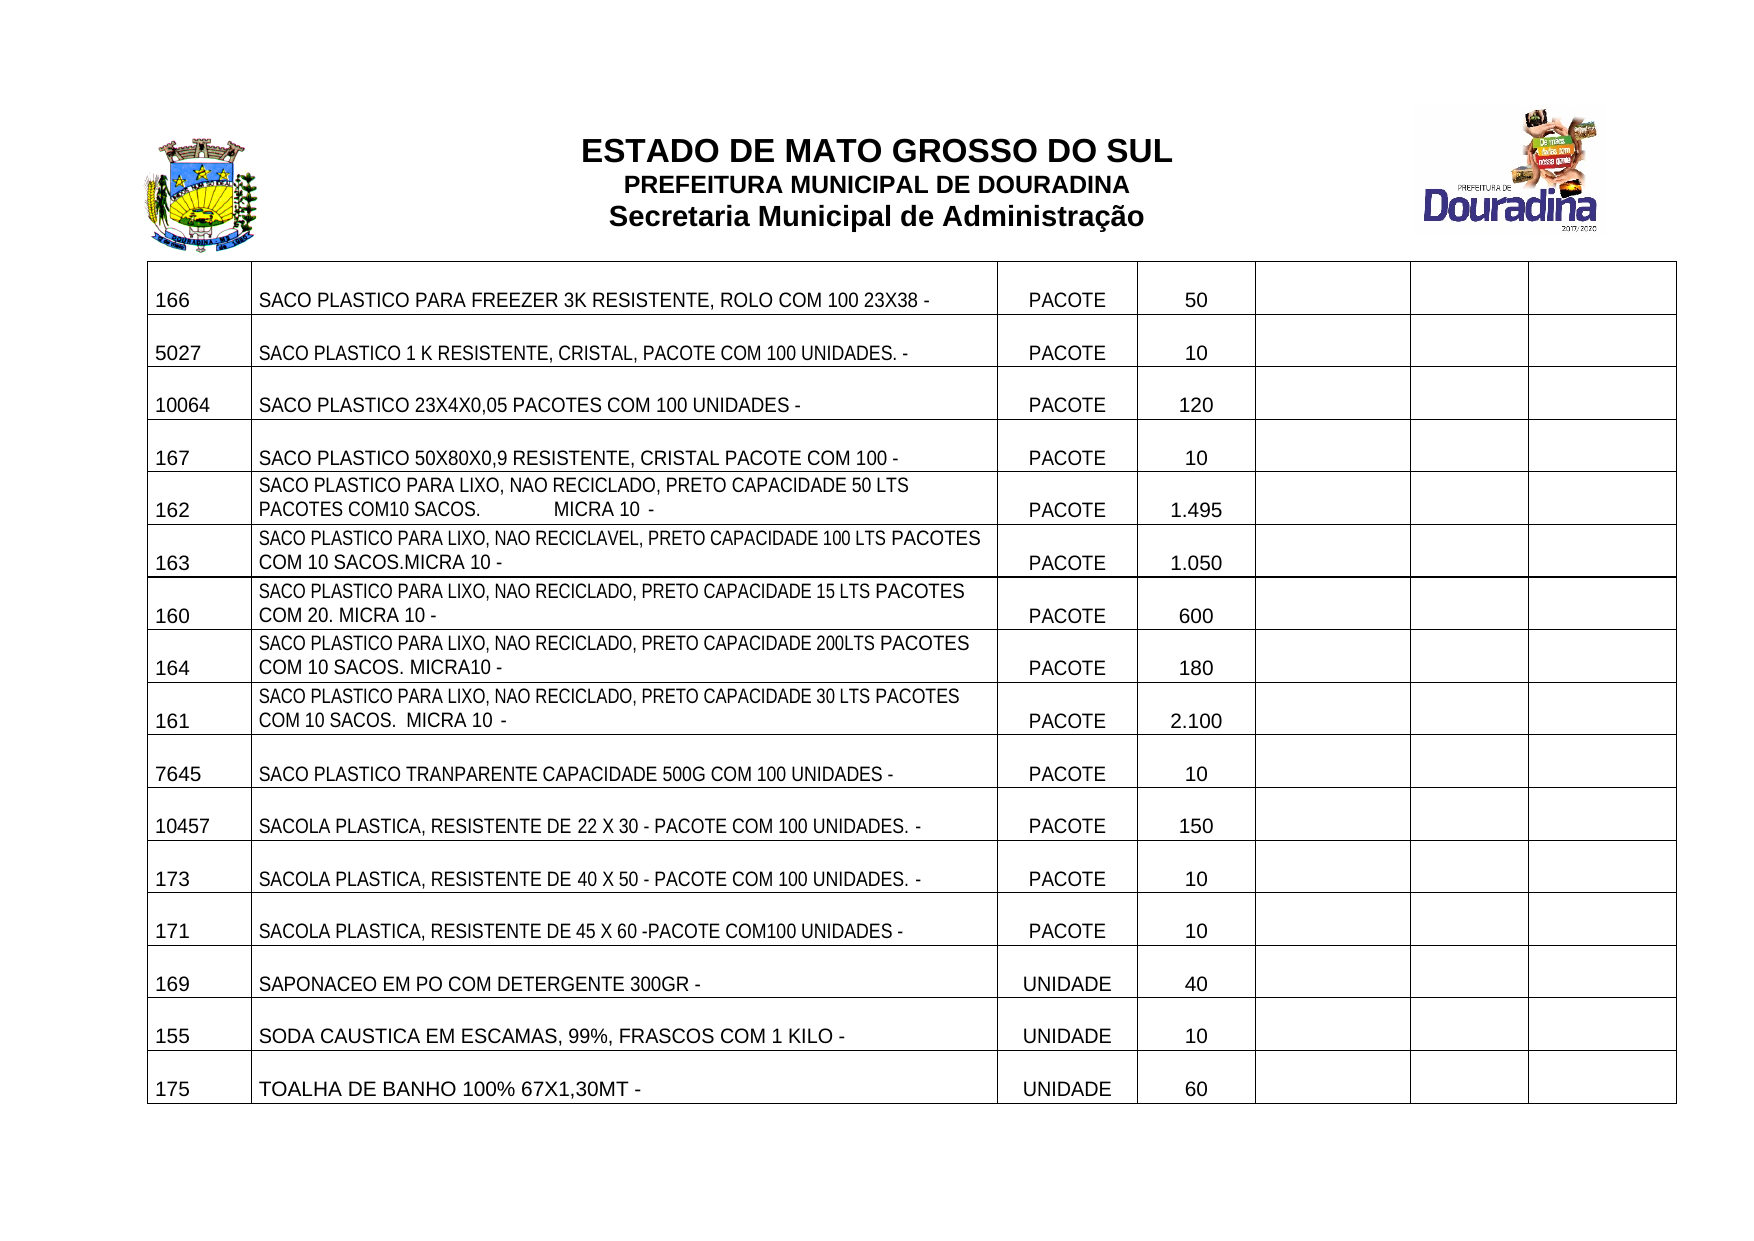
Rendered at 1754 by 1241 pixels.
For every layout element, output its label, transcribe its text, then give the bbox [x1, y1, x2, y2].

table_cell 10 [1138, 893, 1255, 945]
table_cell [1529, 262, 1676, 313]
table_cell 10 [1138, 998, 1255, 1050]
table_cell 175 [148, 1051, 251, 1102]
table_cell PACOTE [998, 788, 1137, 839]
table_cell 173 [148, 841, 251, 892]
table_cell [1529, 1051, 1676, 1102]
table_cell SACO PLASTICO 1 K RESISTENTE, CRISTAL, PACOTE COM 100 UNIDADES. - [252, 315, 997, 366]
table_cell UNIDADE [998, 998, 1137, 1050]
table_cell [1529, 841, 1676, 892]
table_cell [1529, 578, 1676, 629]
table_cell [1256, 1051, 1410, 1102]
table_cell 1.495 [1138, 472, 1255, 524]
table_cell [1529, 683, 1676, 734]
picture [1413, 105, 1607, 235]
table_cell [1256, 788, 1410, 839]
table_cell [1256, 998, 1410, 1050]
table_cell PACOTE [998, 578, 1137, 629]
table_cell 171 [148, 893, 251, 945]
table_cell [1411, 262, 1528, 313]
table_cell [1529, 472, 1676, 524]
table_cell [1256, 315, 1410, 366]
table_cell [1411, 735, 1528, 787]
table_cell 160 [148, 578, 251, 629]
table_cell [1411, 1051, 1528, 1102]
table_cell [1256, 683, 1410, 734]
table_cell 60 [1138, 1051, 1255, 1102]
table_cell 7645 [148, 735, 251, 787]
table_cell [1529, 946, 1676, 997]
table_cell SACO PLASTICO 50X80X0,9 RESISTENTE, CRISTAL PACOTE COM 100 - [252, 420, 997, 471]
table_cell 163 [148, 525, 251, 576]
table_cell [1256, 525, 1410, 576]
table_cell [1411, 841, 1528, 892]
table_cell PACOTE [998, 472, 1137, 524]
table_cell 180 [1138, 630, 1255, 682]
table_cell [1529, 735, 1676, 787]
table_cell 40 [1138, 946, 1255, 997]
table_cell 10 [1138, 841, 1255, 892]
table_cell [1529, 525, 1676, 576]
table_cell [1256, 946, 1410, 997]
table_cell SACO PLASTICO PARA LIXO, NAO RECICLADO, PRETO CAPACIDADE 50 LTS PACOTES COM10 SACOS. MICRA 10 - [252, 472, 997, 524]
table_cell [1529, 630, 1676, 682]
table_cell [1411, 998, 1528, 1050]
table_cell [1411, 630, 1528, 682]
table_cell PACOTE [998, 893, 1137, 945]
table_cell [1411, 578, 1528, 629]
table_cell SACOLA PLASTICA, RESISTENTE DE 22 X 30 - PACOTE COM 100 UNIDADES. - [252, 788, 997, 839]
table_cell [1256, 367, 1410, 419]
table_cell SACO PLASTICO PARA LIXO, NAO RECICLADO, PRETO CAPACIDADE 30 LTS PACOTES COM 10 SACOS. MICRA 10 - [252, 683, 997, 734]
table_cell [1256, 578, 1410, 629]
table_cell [1256, 630, 1410, 682]
table_cell PACOTE [998, 420, 1137, 471]
table_cell SACO PLASTICO 23X4X0,05 PACOTES COM 100 UNIDADES - [252, 367, 997, 419]
table_cell 10064 [148, 367, 251, 419]
table_cell [1256, 841, 1410, 892]
table_cell PACOTE [998, 683, 1137, 734]
table_cell 162 [148, 472, 251, 524]
table_cell SACOLA PLASTICA, RESISTENTE DE 40 X 50 - PACOTE COM 100 UNIDADES. - [252, 841, 997, 892]
table_cell SACO PLASTICO PARA LIXO, NAO RECICLAVEL, PRETO CAPACIDADE 100 LTS PACOTES COM 10 SACOS.MICRA 10 - [252, 525, 997, 576]
table_cell 167 [148, 420, 251, 471]
table_cell PACOTE [998, 315, 1137, 366]
picture [134, 125, 266, 263]
table_cell [1411, 472, 1528, 524]
table_cell 166 [148, 262, 251, 313]
table_cell SODA CAUSTICA EM ESCAMAS, 99%, FRASCOS COM 1 KILO - [252, 998, 997, 1050]
table_cell 50 [1138, 262, 1255, 313]
table_cell SAPONACEO EM PO COM DETERGENTE 300GR - [252, 946, 997, 997]
table_cell 161 [148, 683, 251, 734]
table_cell [1411, 893, 1528, 945]
table_cell [1411, 525, 1528, 576]
table_cell PACOTE [998, 367, 1137, 419]
table_cell [1529, 788, 1676, 839]
table_cell 2.100 [1138, 683, 1255, 734]
table_cell [1529, 420, 1676, 471]
table_cell 164 [148, 630, 251, 682]
table_cell [1411, 367, 1528, 419]
table_cell 10457 [148, 788, 251, 839]
table_cell PACOTE [998, 735, 1137, 787]
table_cell 10 [1138, 735, 1255, 787]
table_cell [1256, 420, 1410, 471]
table_cell [1411, 420, 1528, 471]
table_cell 10 [1138, 315, 1255, 366]
table_cell 155 [148, 998, 251, 1050]
table_cell [1256, 262, 1410, 313]
table_cell TOALHA DE BANHO 100% 67X1,30MT - [252, 1051, 997, 1102]
table_cell [1256, 472, 1410, 524]
table_cell [1529, 893, 1676, 945]
table_cell [1529, 315, 1676, 366]
table_cell SACOLA PLASTICA, RESISTENTE DE 45 X 60 -PACOTE COM100 UNIDADES - [252, 893, 997, 945]
table_cell [1256, 735, 1410, 787]
table_cell UNIDADE [998, 946, 1137, 997]
table_cell SACO PLASTICO PARA FREEZER 3K RESISTENTE, ROLO COM 100 23X38 - [252, 262, 997, 313]
table_cell 600 [1138, 578, 1255, 629]
table_cell PACOTE [998, 841, 1137, 892]
table_cell 150 [1138, 788, 1255, 839]
table_cell [1411, 946, 1528, 997]
table_cell [1411, 788, 1528, 839]
table_cell [1256, 893, 1410, 945]
table_cell 1.050 [1138, 525, 1255, 576]
table_cell PACOTE [998, 262, 1137, 313]
table_cell 5027 [148, 315, 251, 366]
table_cell SACO PLASTICO PARA LIXO, NAO RECICLADO, PRETO CAPACIDADE 200LTS PACOTES COM 10 SACOS. MICRA10 - [252, 630, 997, 682]
table_cell UNIDADE [998, 1051, 1137, 1102]
table_cell [1529, 998, 1676, 1050]
table_cell SACO PLASTICO TRANPARENTE CAPACIDADE 500G COM 100 UNIDADES - [252, 735, 997, 787]
table_cell [1529, 367, 1676, 419]
table_cell PACOTE [998, 630, 1137, 682]
table_cell [1411, 315, 1528, 366]
table_cell [1411, 683, 1528, 734]
table_cell 169 [148, 946, 251, 997]
table_cell 120 [1138, 367, 1255, 419]
table_cell SACO PLASTICO PARA LIXO, NAO RECICLADO, PRETO CAPACIDADE 15 LTS PACOTES COM 20. MICRA 10 - [252, 578, 997, 629]
table_cell PACOTE [998, 525, 1137, 576]
table_cell 10 [1138, 420, 1255, 471]
